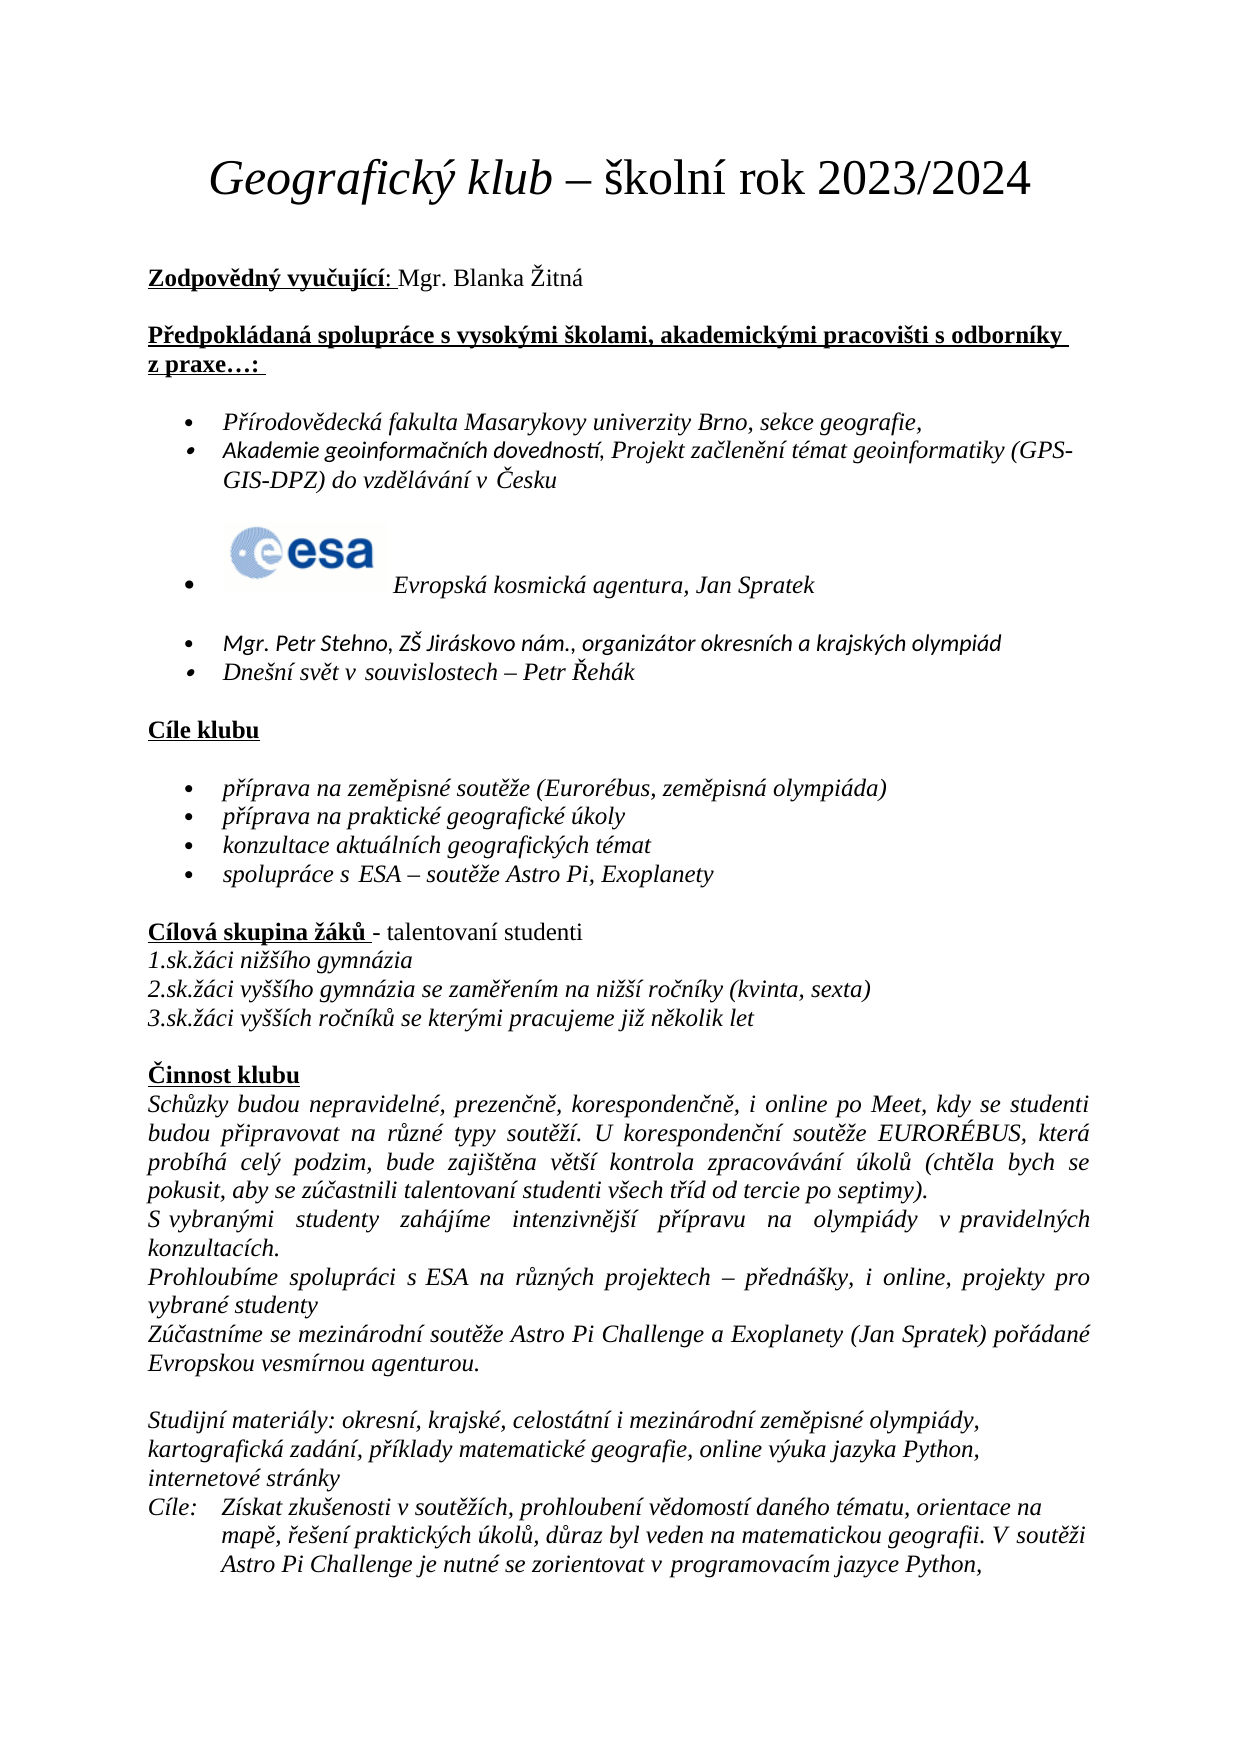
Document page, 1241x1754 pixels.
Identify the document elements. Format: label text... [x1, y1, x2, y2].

text Prohloubíme spolupráci s ESA na různých projektech – přednášky, i online, projekty pro vybrané studenty [148, 1262, 1093, 1319]
text Činnost klubu [148, 1032, 1093, 1089]
list konzultace aktuálních geografických témat [185, 830, 1093, 859]
text 3.sk.žáci vyšších ročníků se kterými pracujeme již několik let [148, 1003, 1093, 1032]
list příprava na praktické geografické úkoly [185, 801, 1093, 830]
text Cíle klubu [148, 715, 1093, 743]
list Akademie geoinformačních dovedností, Projekt začlenění témat geoinformatiky (GPS-GIS-DPZ) do vzdělávání v Česku [185, 436, 1093, 493]
text Studijní materiály: okresní, krajské, celostátní i mezinárodní zeměpisné olympiády, kartografická zadání, příklady matematické geografie, online výuka jazyka Python, internetové stránky [148, 1406, 1093, 1492]
text Zúčastníme se mezinárodní soutěže Astro Pi Challenge a Exoplanety (Jan Spratek) pořádané Evropskou vesmírnou agenturou. [148, 1319, 1093, 1377]
list Dnešní svět v souvislostech – Petr Řehák [185, 657, 1093, 686]
list Přírodovědecká fakulta Masarykovy univerzity Brno, sekce geografie, [185, 407, 1093, 436]
list příprava na zeměpisné soutěže (Eurorébus, zeměpisná olympiáda) [185, 773, 1093, 801]
text S vybranými studenty zahájíme intenzivnější přípravu na olympiády v pravidelných konzultacích. [148, 1204, 1093, 1262]
text Schůzky budou nepravidelné, prezenčně, korespondenčně, i online po Meet, kdy se studenti budou připravovat na různé typy soutěží. U korespondenční soutěže EURORÉBUS, která probíhá celý podzim, bude zajištěna větší kontrola zpracovávání úkolů (chtěla bych se pokusit, aby se zúčastnili talentovaní studenti všech tříd od tercie po septimy). [148, 1089, 1093, 1204]
text 2.sk.žáci vyššího gymnázia se zaměřením na nižší ročníky (kvinta, sexta) [148, 974, 1093, 1003]
text Zodpovědný vyučující: Mgr. Blanka Žitná Předpokládaná spolupráce s vysokými školami, akademickými pracovišti s odborníky z praxe…: [148, 234, 1093, 378]
list Evropská kosmická agentura, Jan Spratek [185, 523, 1093, 598]
list spolupráce s ESA – soutěže Astro Pi, Exoplanety [185, 859, 1093, 888]
list Mgr. Petr Stehno, ZŠ Jiráskovo nám., organizátor okresních a krajských olympiád [185, 628, 1093, 657]
text Cílová skupina žáků - talentovaní studenti 1.sk.žáci nižšího gymnázia [148, 917, 1093, 974]
picture [222, 522, 387, 593]
text Geografický klub – školní rok 2023/2024 [148, 148, 1093, 205]
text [148, 1492, 1093, 1578]
